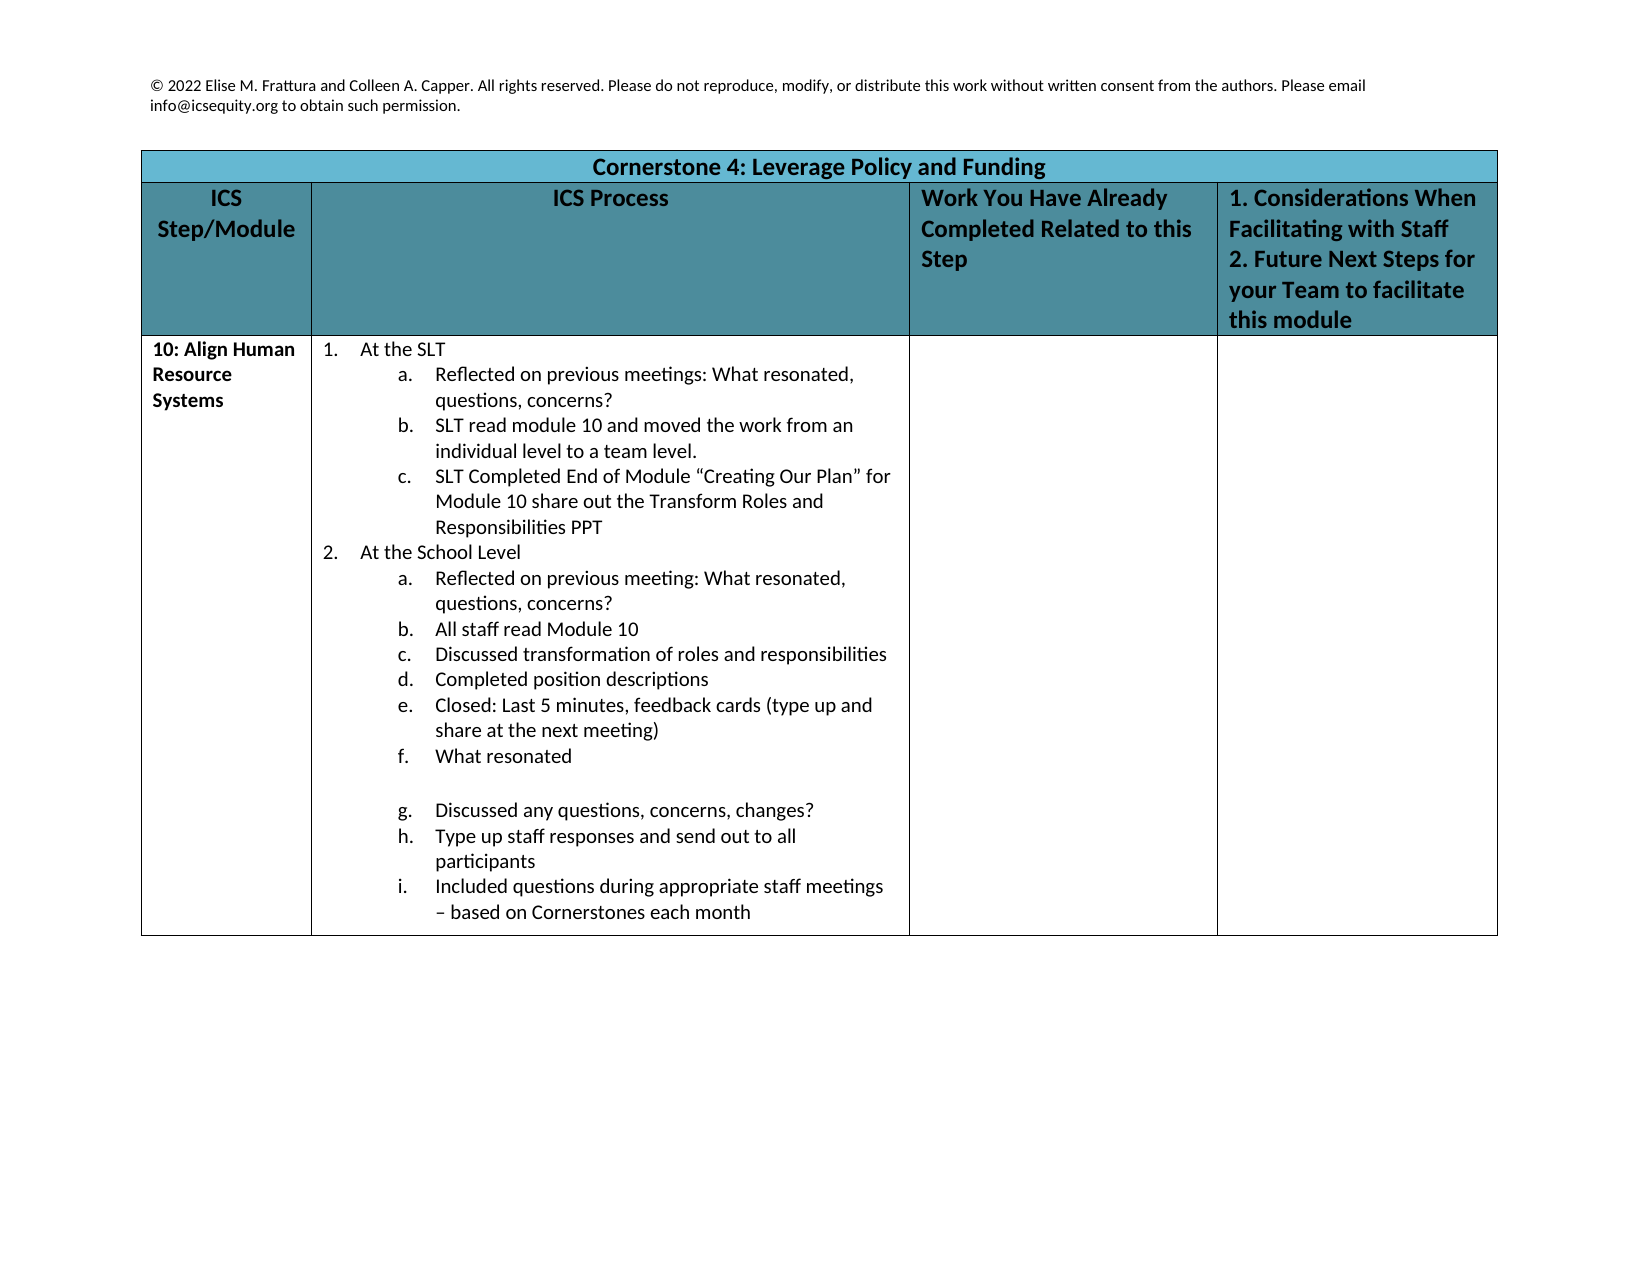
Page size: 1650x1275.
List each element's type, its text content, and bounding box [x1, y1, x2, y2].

table_cell At the SLT Reflected on previous meetings: What resonated, questions, concerns? SLT read module 10 and moved the work from an individual level to a team level. SLT Completed End of Module “Creating Our Plan” for Module 10 share out the Transform Roles and Responsibilities PPT At the School Level Reflected on previous meeting: What resonated, questions, concerns? All staff read Module 10 Discussed transformation of roles and responsibilities Completed position descriptions Closed: Last 5 minutes, feedback cards (type up and share at the next meeting) What resonated Discussed any questions, concerns, changes? Type up staff responses and send out to all participants Included questions during appropriate staff meetings – based on Cornerstones each month [312, 336, 909, 935]
table_cell ICS Step/Module [142, 183, 311, 335]
table_cell Work You Have Already Completed Related to this Step [910, 183, 1217, 335]
table_header Cornerstone 4: Leverage Policy and Funding [142, 151, 1497, 182]
table_cell [910, 336, 1217, 935]
table_cell 10: Align Human Resource Systems [142, 336, 311, 935]
table_cell ICS Process [312, 183, 909, 335]
table_cell 1. Considerations When Facilitating with Staff 2. Future Next Steps for your Team to facilitate this module [1218, 183, 1497, 335]
table_cell [1218, 336, 1497, 935]
